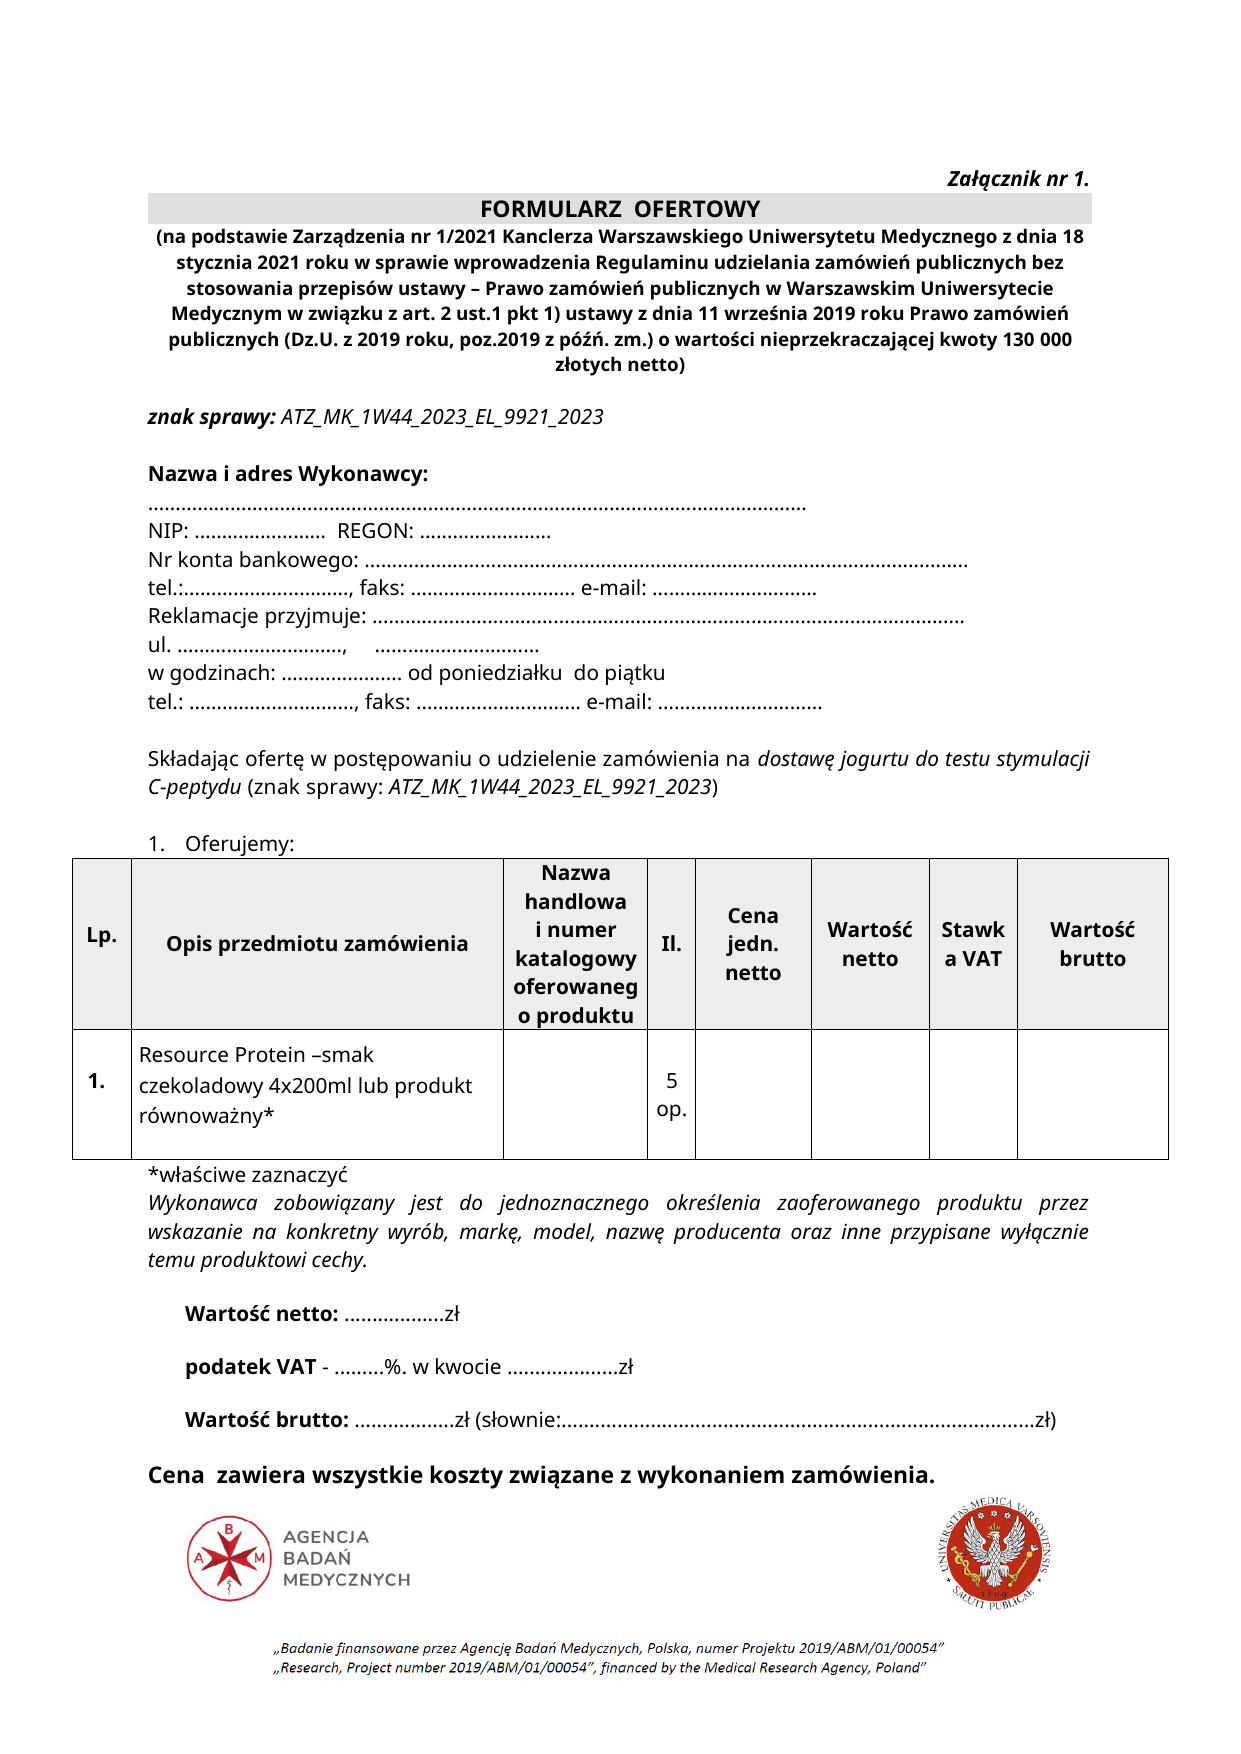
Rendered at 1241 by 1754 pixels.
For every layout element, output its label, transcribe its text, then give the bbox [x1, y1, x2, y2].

text Wykonawca zobowiązany jest do jednoznacznego określenia zaoferowanego produktu przez wskazanie na konkretny wyrób, markę, model, nazwę producenta oraz inne przypisane wyłącznie temu produktowi cechy. [148, 1188, 1092, 1274]
table_header Wartość brutto [1018, 859, 1168, 1029]
table_cell [1018, 1030, 1168, 1159]
picture [177, 1495, 1063, 1681]
text FORMULARZ OFERTOWY [148, 193, 1092, 224]
table_cell [504, 1030, 647, 1159]
table_cell 5 op. [648, 1030, 695, 1159]
text Reklamacje przyjmuje: ……………………………………………………………………………………………… [148, 602, 1092, 630]
text Cena zawiera wszystkie koszty związane z wykonaniem zamówienia. [148, 1459, 1092, 1490]
text znak sprawy: ATZ_MK_1W44_2023_EL_9921_2023 [148, 402, 1092, 431]
text Nazwa i adres Wykonawcy: [148, 459, 1092, 488]
text NIP: …………………… REGON: …………………… [148, 516, 1092, 545]
table_header Lp. [73, 859, 131, 1029]
text ………………………………………………………………………………………………………… [148, 488, 1092, 516]
text tel.:………………...………, faks: ………………...……… e-mail: ………………...……… [148, 573, 1092, 602]
text podatek VAT - .........%. w kwocie ....................zł [185, 1352, 1092, 1381]
text Załącznik nr 1. [148, 164, 1092, 193]
text (na podstawie Zarządzenia nr 1/2021 Kanclerza Warszawskiego Uniwersytetu Medycznego z dnia 18 stycznia 2021 roku w sprawie wprowadzenia Regulaminu udzielania zamówień publicznych bez stosowania przepisów ustawy – Prawo zamówień publicznych w Warszawskim Uniwersytecie Medycznym w związku z art. 2 ust.1 pkt 1) ustawy z dnia 11 września 2019 roku Prawo zamówień publicznych (Dz.U. z 2019 roku, poz.2019 z późń. zm.) o wartości nieprzekraczającej kwoty 130 000 złotych netto) [148, 224, 1092, 377]
table_header Wartość netto [812, 859, 929, 1029]
table_header Cena jedn. netto [696, 859, 811, 1029]
table_cell [812, 1030, 929, 1159]
text Wartość brutto: ..................zł (słownie:.....................................................................................zł) [185, 1406, 1092, 1434]
text w godzinach: …………………. od poniedziałku do piątku [148, 658, 1092, 687]
table_header Stawka VAT [930, 859, 1017, 1029]
text Nr konta bankowego: ……………………………………………………………………………………………….. [148, 545, 1092, 573]
table_header Nazwa handlowa i numer katalogowy oferowanego produktu [504, 859, 647, 1029]
text tel.: ………………...………, faks: ………………...……… e-mail: ………………...……… [148, 687, 1092, 715]
text ul. ………………...………, ………………...……… [148, 630, 1092, 658]
table_header Opis przedmiotu zamówienia [132, 859, 503, 1029]
table_cell Resource Protein –smak czekoladowy 4x200ml lub produkt równoważny* [132, 1030, 503, 1159]
table_cell [930, 1030, 1017, 1159]
table_cell [73, 1030, 131, 1159]
text Składając ofertę w postępowaniu o udzielenie zamówienia na dostawę jogurtu do testu stymulacji C-peptydu (znak sprawy: ATZ_MK_1W44_2023_EL_9921_2023) [148, 744, 1092, 801]
list Oferujemy: [148, 829, 1092, 857]
table_cell [696, 1030, 811, 1159]
text Wartość netto: ..................zł [185, 1299, 1092, 1327]
table_header Il. [648, 859, 695, 1029]
text *właściwe zaznaczyć [148, 1160, 1092, 1188]
